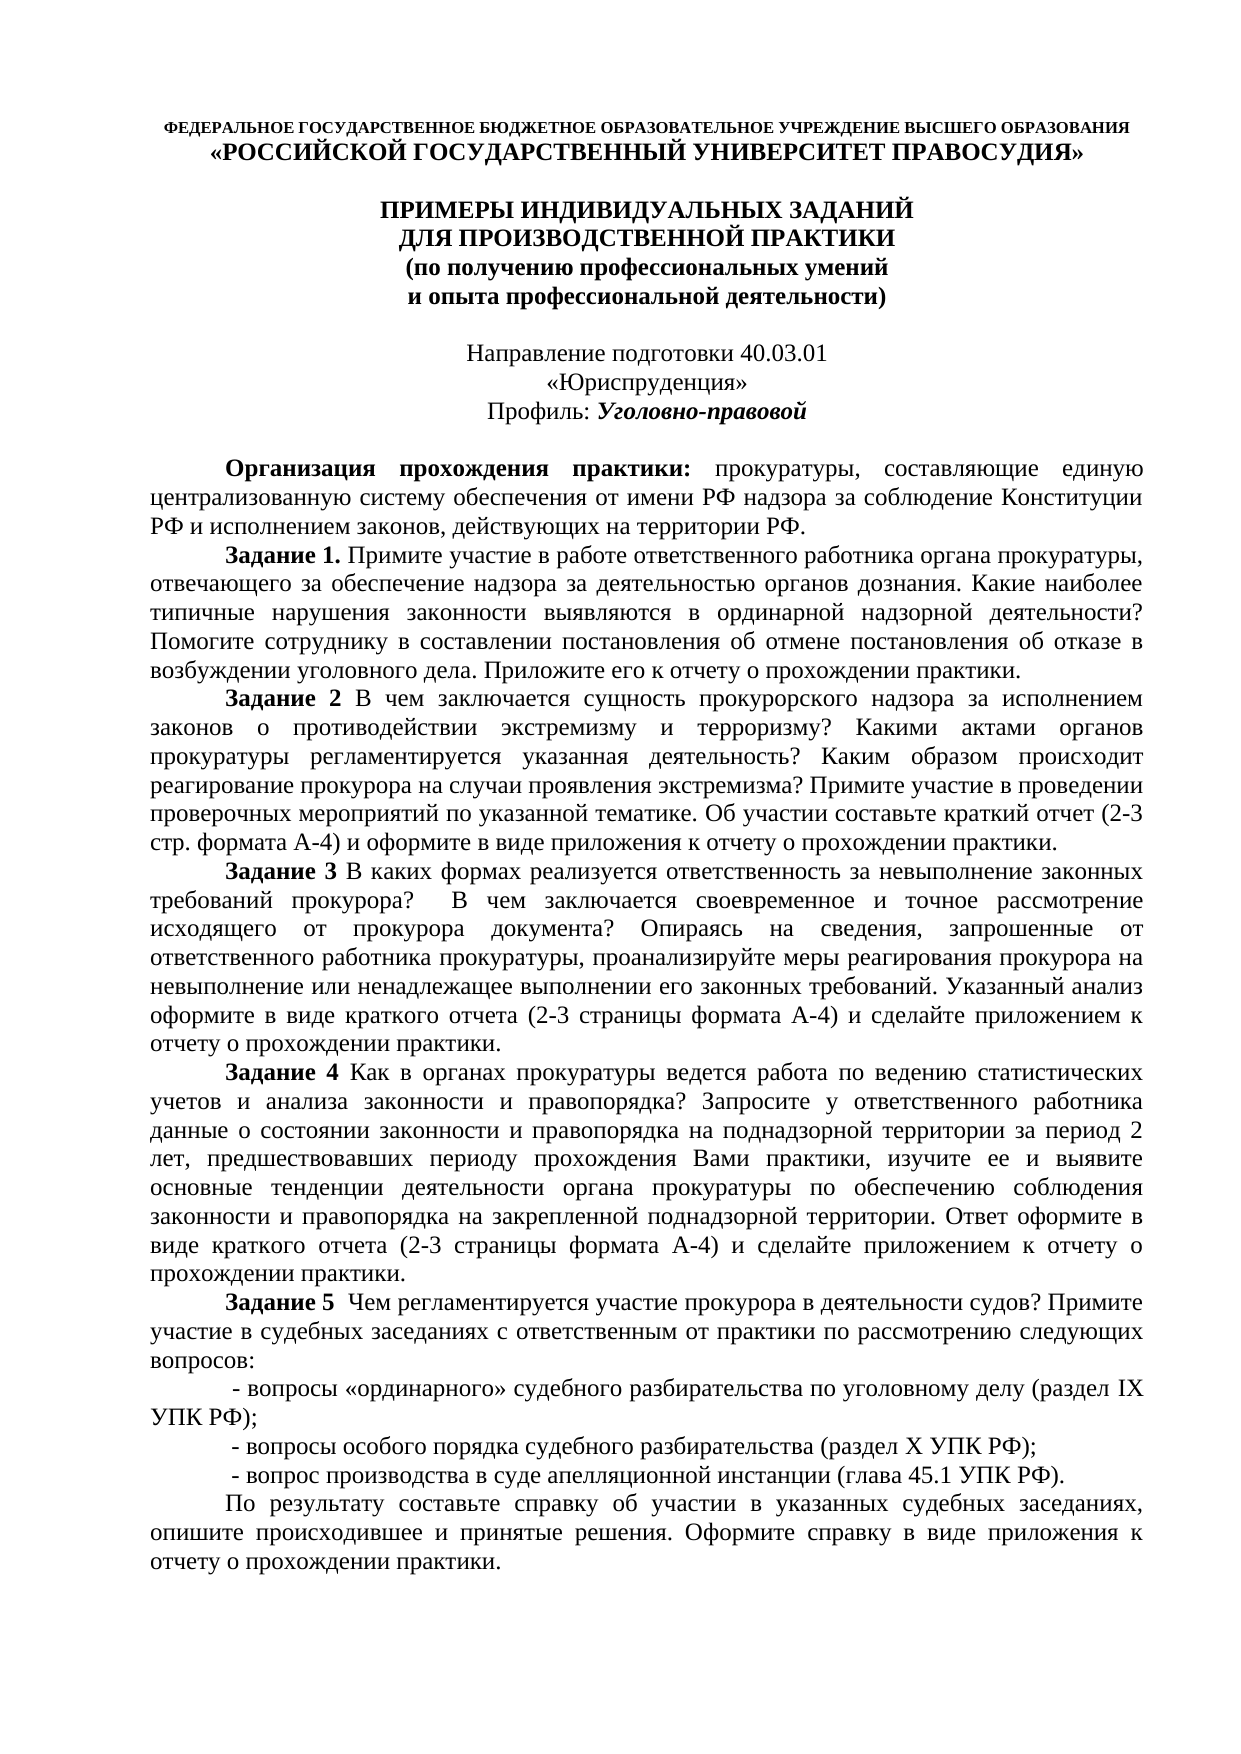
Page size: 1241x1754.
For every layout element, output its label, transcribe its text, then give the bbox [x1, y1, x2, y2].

text Направление подготовки 40.03.01 [150, 338, 1144, 367]
text Задание 4 Как в органах прокуратуры ведется работа по ведению статистических учетов и анализа законности и правопорядка? Запросите у ответственного работника данные о состоянии законности и правопорядка на поднадзорной территории за период 2 лет, предшествовавших периоду прохождения Вами практики, изучите ее и выявите основные тенденции деятельности органа прокуратуры по обеспечению соблюдения законности и правопорядка на закрепленной поднадзорной территории. Ответ оформите в виде краткого отчета (2-3 страницы формата А-4) и сделайте приложением к отчету о прохождении практики. [150, 1057, 1144, 1287]
text - вопросы «ординарного» судебного разбирательства по уголовному делу (раздел IX УПК РФ); [150, 1373, 1144, 1431]
text Задание 3 В каких формах реализуется ответственность за невыполнение законных требований прокурора? В чем заключается своевременное и точное рассмотрение исходящего от прокурора документа? Опираясь на сведения, запрошенные от ответственного работника прокуратуры, проанализируйте меры реагирования прокурора на невыполнение или ненадлежащее выполнении его законных требований. Указанный анализ оформите в виде краткого отчета (2-3 страницы формата А-4) и сделайте приложением к отчету о прохождении практики. [150, 856, 1144, 1057]
text Задание 2 В чем заключается сущность прокурорского надзора за исполнением законов о противодействии экстремизму и терроризму? Какими актами органов прокуратуры регламентируется указанная деятельность? Каким образом происходит реагирование прокурора на случаи проявления экстремизма? Примите участие в проведении проверочных мероприятий по указанной тематике. Об участии составьте краткий отчет (2-3 стр. формата А-4) и оформите в виде приложения к отчету о прохождении практики. [150, 683, 1144, 856]
text Организация прохождения практики: прокуратуры, составляющие единую централизованную систему обеспечения от имени РФ надзора за соблюдение Конституции РФ и исполнением законов, действующих на территории РФ. [150, 453, 1144, 540]
text По результату составьте справку об участии в указанных судебных заседаниях, опишите происходившее и принятые решения. Оформите справку в виде приложения к отчету о прохождении практики. [150, 1488, 1144, 1575]
text - вопрос производства в суде апелляционной инстанции (глава 45.1 УПК РФ). [150, 1460, 1144, 1488]
text ДЛЯ ПРОИЗВОДСТВЕННОЙ ПРАКТИКИ [150, 223, 1144, 252]
text Задание 1. Примите участие в работе ответственного работника органа прокуратуры, отвечающего за обеспечение надзора за деятельностью органов дознания. Какие наиболее типичные нарушения законности выявляются в ординарной надзорной деятельности? Помогите сотруднику в составлении постановления об отмене постановления об отказе в возбуждении уголовного дела. Приложите его к отчету о прохождении практики. [150, 540, 1144, 683]
text Профиль: Уголовно-правовой [150, 396, 1144, 425]
text ФЕДЕРАЛЬНОЕ ГОСУДАРСТВЕННОЕ БЮДЖЕТНОЕ ОБРАЗОВАТЕЛЬНОЕ УЧРЕЖДЕНИЕ ВЫСШЕГО ОБРАЗОВАНИЯ [150, 118, 1144, 137]
text ПРИМЕРЫ ИНДИВИДУАЛЬНЫХ ЗАДАНИЙ [150, 195, 1144, 223]
text и опыта профессиональной деятельности) [150, 281, 1144, 310]
text Задание 5 Чем регламентируется участие прокурора в деятельности судов? Примите участие в судебных заседаниях с ответственным от практики по рассмотрению следующих вопросов: [150, 1287, 1144, 1373]
text (по получению профессиональных умений [150, 252, 1144, 281]
text «Юриспруденция» [150, 367, 1144, 396]
text «РОССИЙСКОЙ ГОСУДАРСТВЕННЫЙ УНИВЕРСИТЕТ ПРАВОСУДИЯ» [150, 137, 1144, 166]
text - вопросы особого порядка судебного разбирательства (раздел X УПК РФ); [150, 1431, 1144, 1460]
